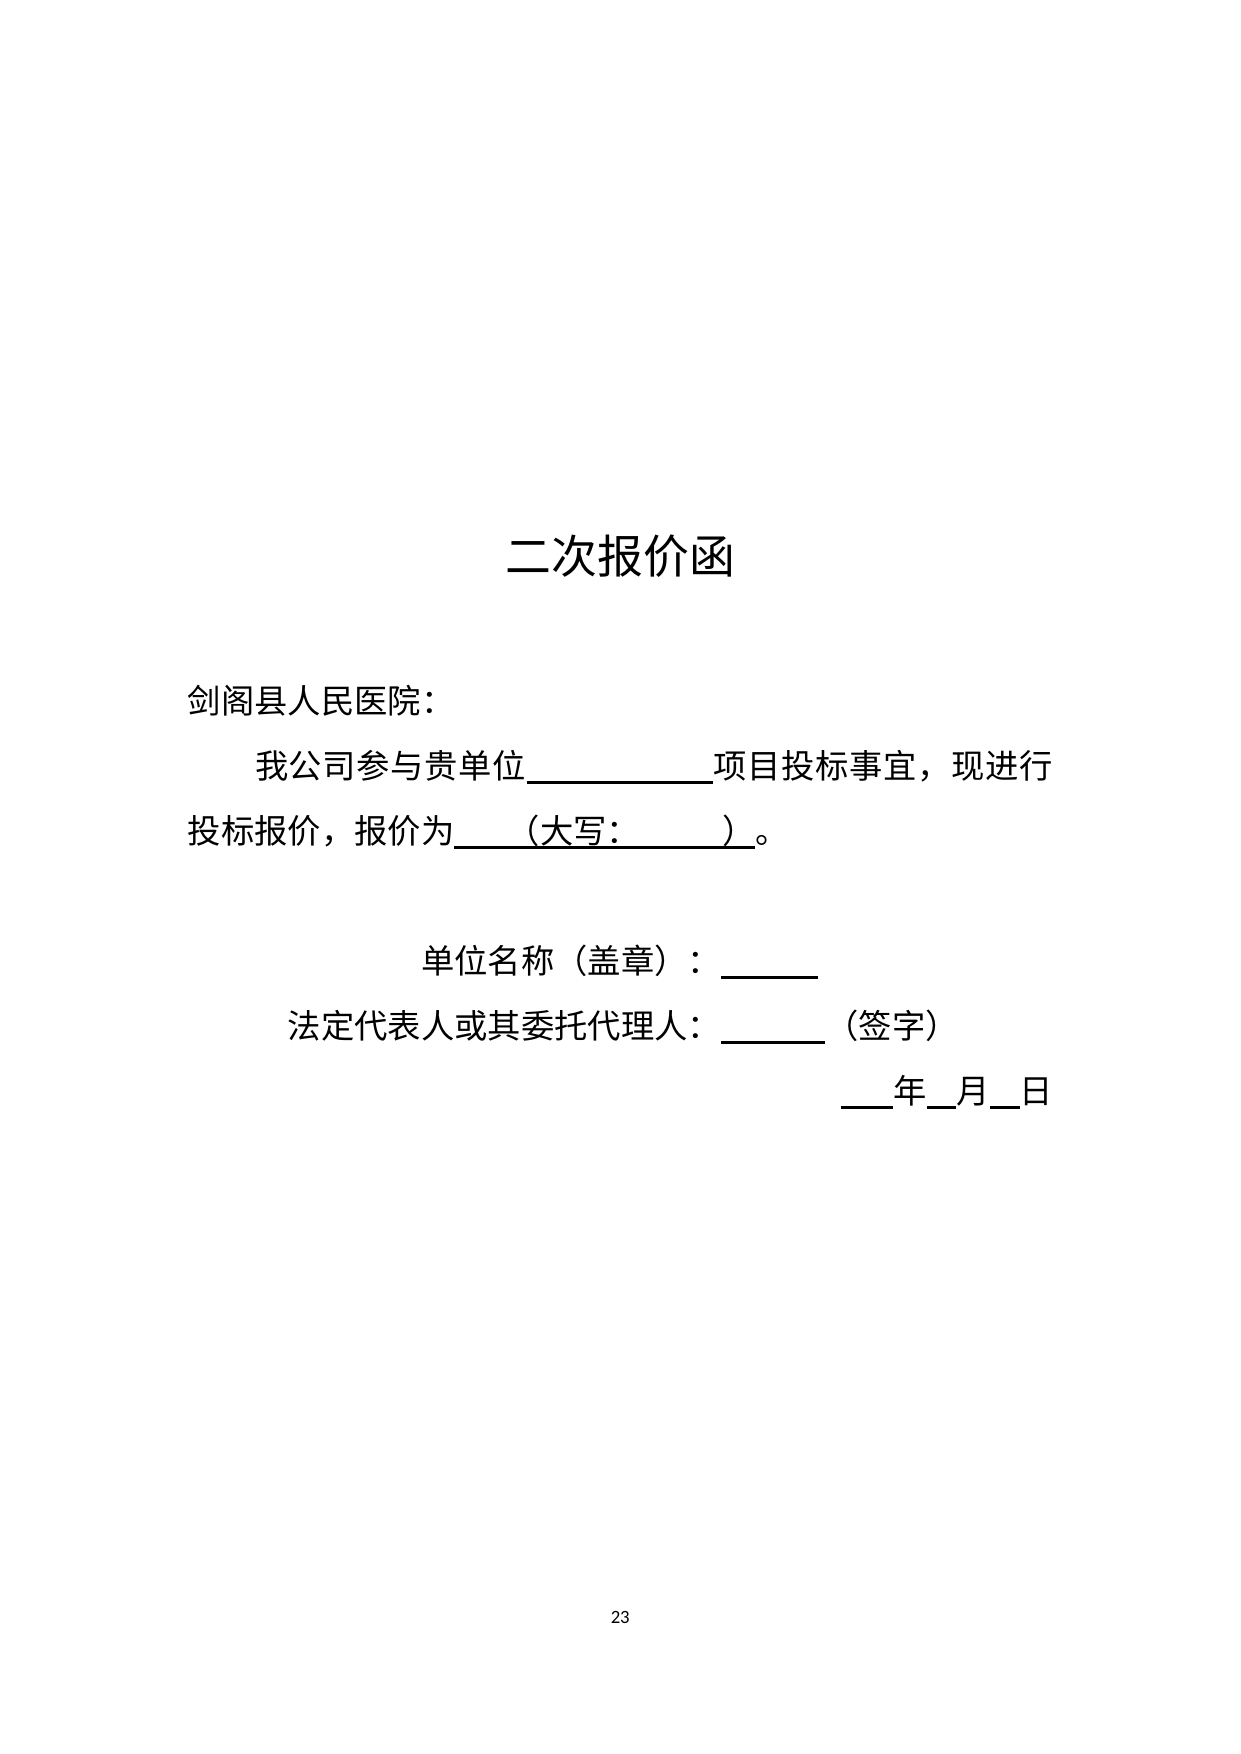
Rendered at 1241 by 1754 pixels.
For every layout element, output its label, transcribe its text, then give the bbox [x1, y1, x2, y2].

text 我公司参与贵单位 项目投标事宜，现进行投标报价，报价为 （大写： ）。 [187, 732, 1053, 862]
text 年 月 日 [187, 1057, 1053, 1122]
text 二次报价函 [187, 504, 1053, 602]
text 剑阁县人民医院： [187, 667, 1053, 732]
text 法定代表人或其委托代理人： （签字） [187, 992, 1053, 1057]
text 单位名称（盖章）： [187, 927, 1053, 992]
